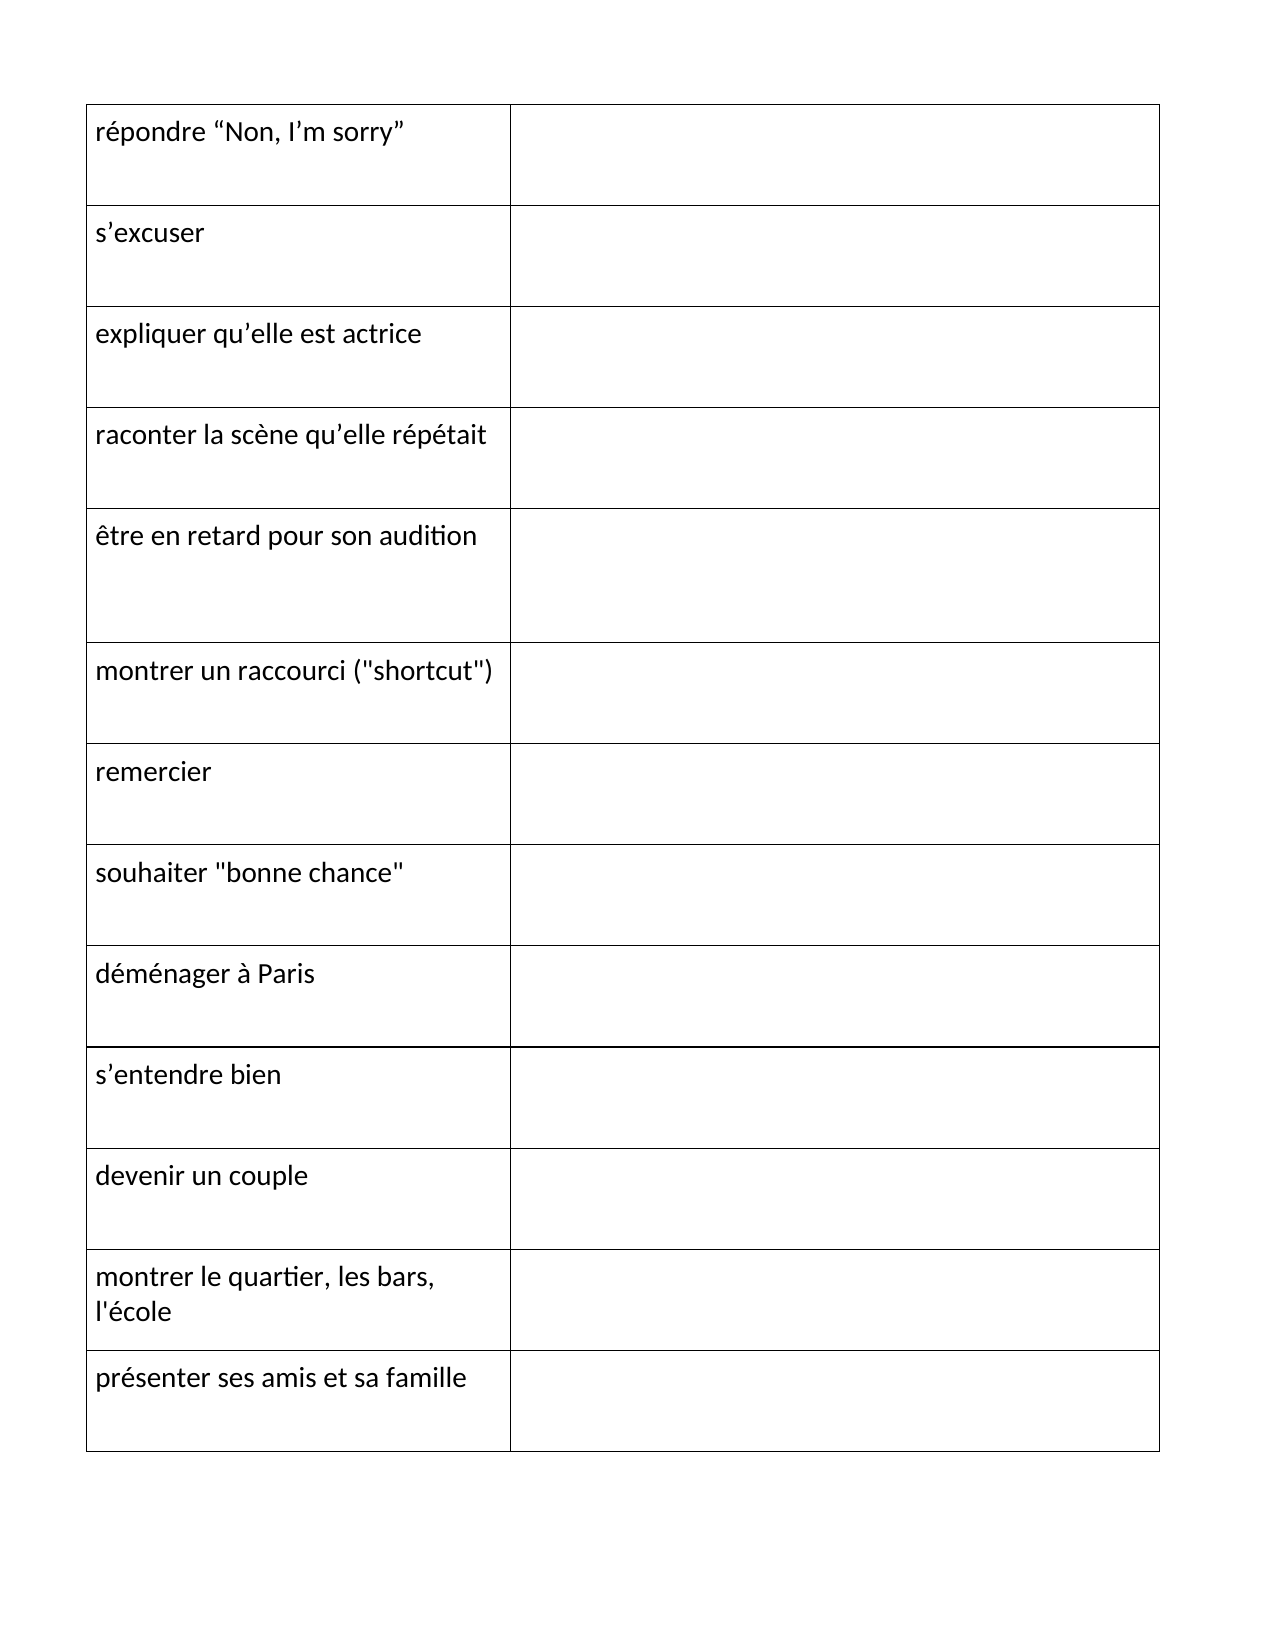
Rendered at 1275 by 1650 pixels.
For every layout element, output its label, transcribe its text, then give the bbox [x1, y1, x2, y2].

table_cell s’entendre bien [87, 1048, 510, 1147]
table_cell [511, 845, 1159, 945]
table_cell souhaiter "bonne chance" [87, 845, 510, 945]
table_cell devenir un couple [87, 1149, 510, 1248]
table_cell s’excuser [87, 206, 510, 306]
table_cell [511, 744, 1159, 844]
table_cell déménager à Paris [87, 946, 510, 1046]
table_cell [511, 643, 1159, 743]
table_cell [511, 307, 1159, 407]
table_cell répondre “Non, I’m sorry” [87, 105, 510, 205]
table_cell montrer le quartier, les bars, l'école [87, 1250, 510, 1349]
table_cell [511, 946, 1159, 1046]
table_cell [511, 408, 1159, 508]
table_cell [511, 206, 1159, 306]
table_cell [511, 1351, 1159, 1451]
table_cell raconter la scène qu’elle répétait [87, 408, 510, 508]
table_cell [511, 1250, 1159, 1349]
table_cell [511, 509, 1159, 642]
table_cell expliquer qu’elle est actrice [87, 307, 510, 407]
table_cell [511, 1149, 1159, 1248]
table_cell remercier [87, 744, 510, 844]
table_cell [511, 105, 1159, 205]
table_cell présenter ses amis et sa famille [87, 1351, 510, 1451]
table_cell montrer un raccourci ("shortcut") [87, 643, 510, 743]
table_cell être en retard pour son audition [87, 509, 510, 642]
table_cell [511, 1048, 1159, 1147]
